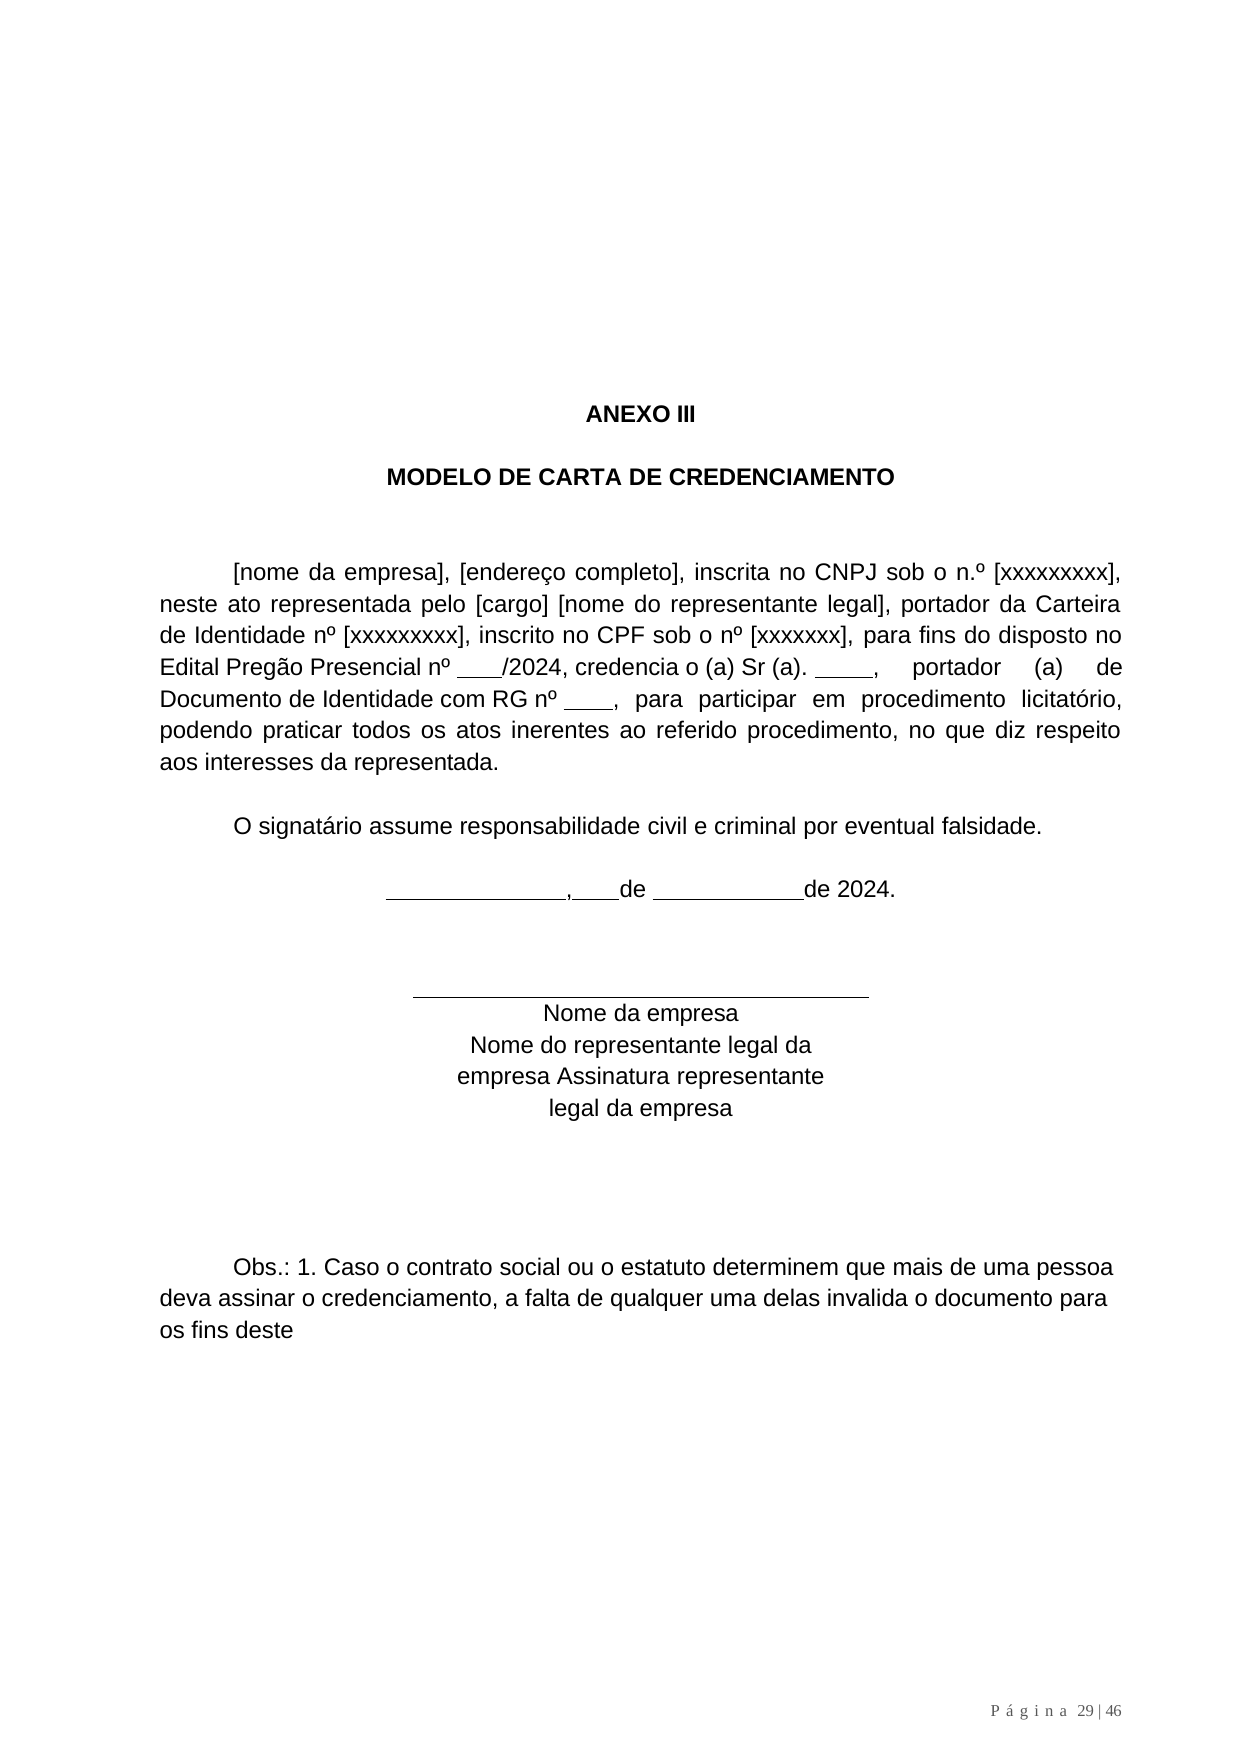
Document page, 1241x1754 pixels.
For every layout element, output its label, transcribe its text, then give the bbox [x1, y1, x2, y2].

text Nome da empresa [299, 999, 983, 1026]
text MODELO DE CARTA DE CREDENCIAMENTO [299, 463, 983, 491]
text , de de 2024. [135, 875, 1146, 903]
text [nome da empresa], [endereço completo], inscrita no CNPJ sob o n.º [xxxxxxxxx], neste ato representada pelo [cargo] [nome do representante legal], portador da Carteira de Identidade nº [xxxxxxxxx], inscrito no CPF sob o nº [xxxxxxx], para fins do disposto no Edital Pregão Presencial nº /2024, credencia o (a) Sr (a). , portador (a) de Documento de Identidade com RG nº , para participar em procedimento licitatório, podendo praticar todos os atos inerentes ao referido procedimento, no que diz respeito aos interesses da representada. [159, 558, 1122, 776]
subtitle ANEXO III [299, 399, 983, 427]
text Obs.: 1. Caso o contrato social ou o estatuto determinem que mais de uma pessoa deva assinar o credenciamento, a falta de qualquer uma delas invalida o documento para os fins deste [159, 1252, 1122, 1343]
text Nome do representante legal da empresa Assinatura representante legal da empresa [439, 1031, 842, 1122]
text O signatário assume responsabilidade civil e criminal por eventual falsidade. [233, 812, 1146, 839]
